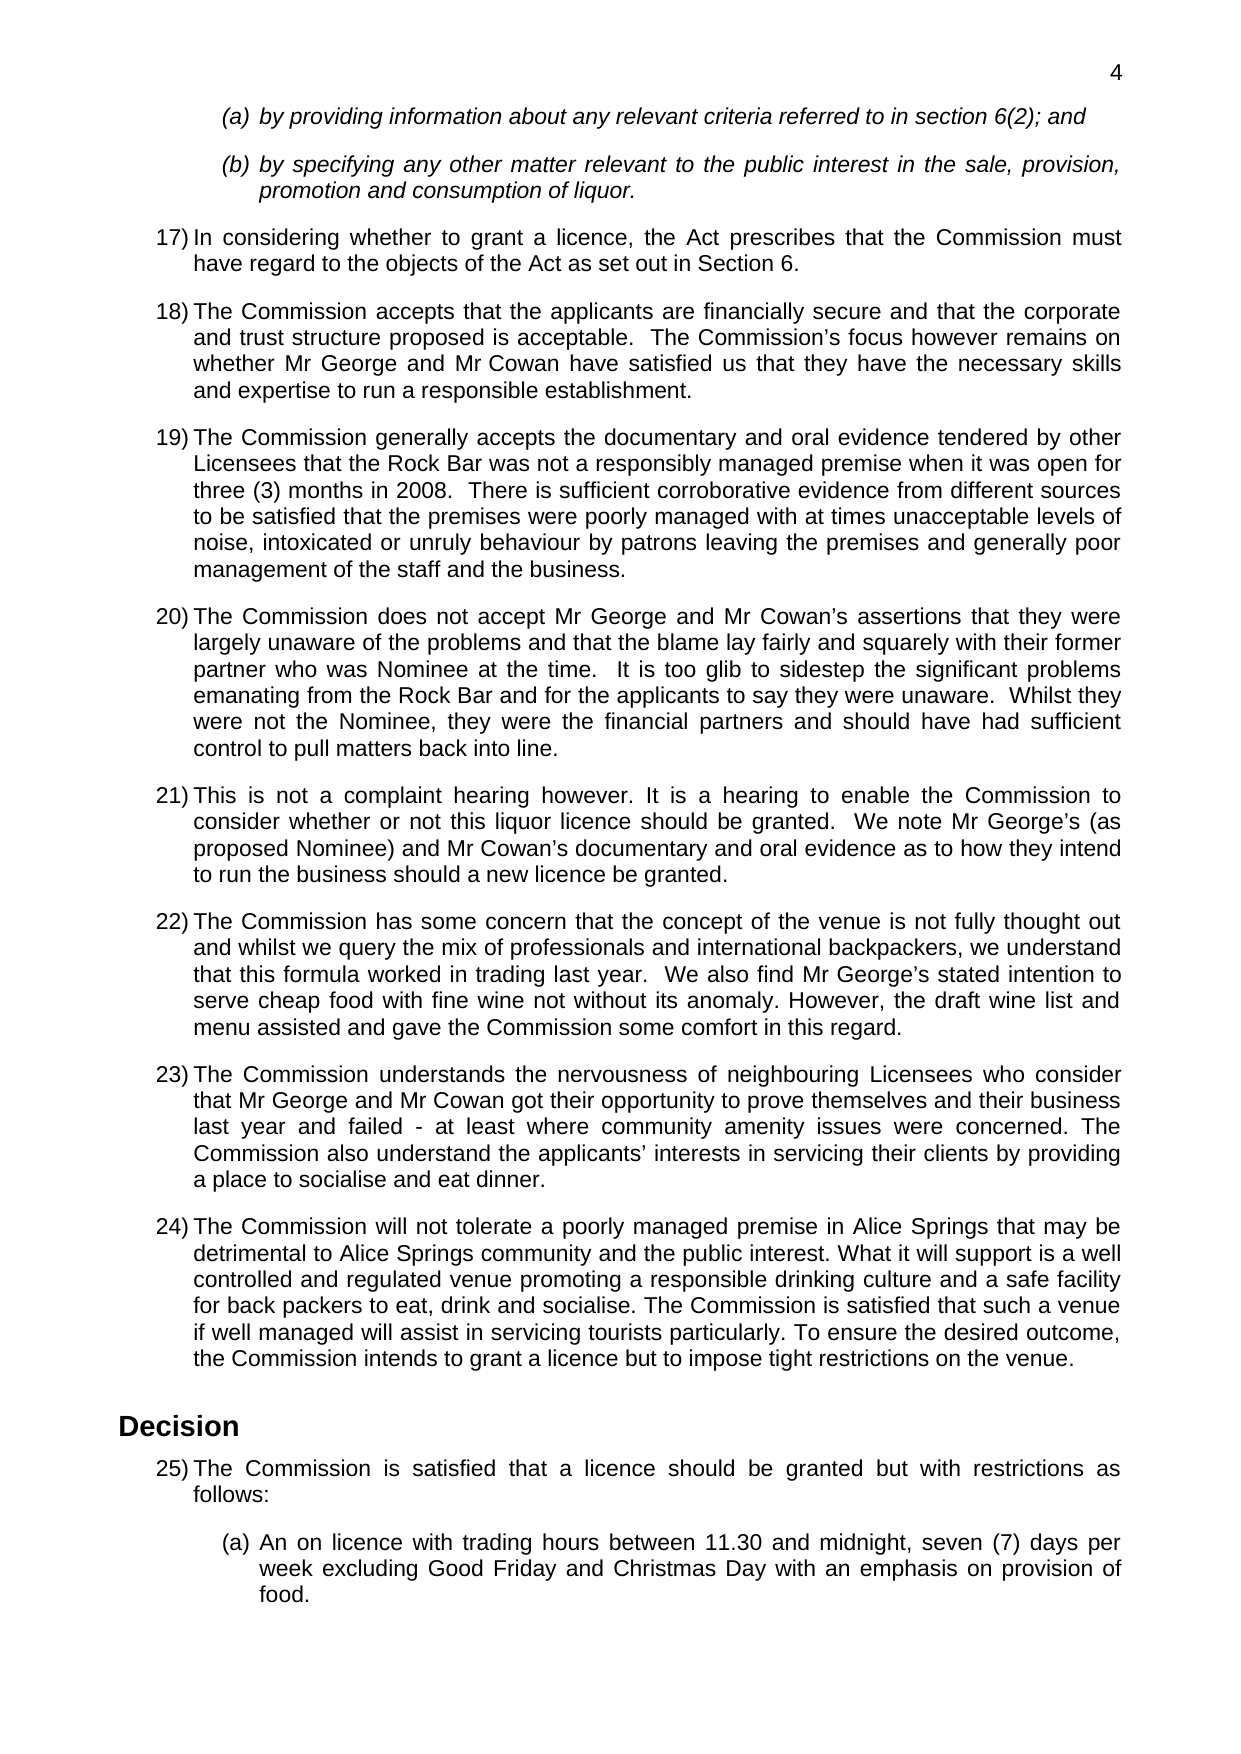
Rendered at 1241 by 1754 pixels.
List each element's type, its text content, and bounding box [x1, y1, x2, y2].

list by specifying any other matter relevant to the public interest in the sale, provision, promotion and consumption of liquor. [222, 151, 1122, 203]
list This is not a complaint hearing however. It is a hearing to enable the Commission to consider whether or not this liquor licence should be granted. We note Mr George’s (as proposed Nominee) and Mr Cowan’s documentary and oral evidence as to how they intend to run the business should a new licence be granted. [156, 782, 1122, 887]
list by providing information about any relevant criteria referred to in section 6(2); and [222, 103, 1122, 130]
list The Commission will not tolerate a poorly managed premise in Alice Springs that may be detrimental to Alice Springs community and the public interest. What it will support is a well controlled and regulated venue promoting a responsible drinking culture and a safe facility for back packers to eat, drink and socialise. The Commission is satisfied that such a venue if well managed will assist in servicing tourists particularly. To ensure the desired outcome, the Commission intends to grant a licence but to impose tight restrictions on the venue. [156, 1213, 1122, 1371]
list The Commission generally accepts the documentary and oral evidence tendered by other Licensees that the Rock Bar was not a responsibly managed premise when it was open for three (3) months in 2008. There is sufficient corroborative evidence from different sources to be satisfied that the premises were poorly managed with at times unacceptable levels of noise, intoxicated or unruly behaviour by patrons leaving the premises and generally poor management of the staff and the business. [156, 424, 1122, 582]
list The Commission has some concern that the concept of the venue is not fully thought out and whilst we query the mix of professionals and international backpackers, we understand that this formula worked in trading last year. We also find Mr George’s stated intention to serve cheap food with fine wine not without its anomaly. However, the draft wine list and menu assisted and gave the Commission some comfort in this regard. [156, 908, 1122, 1040]
list The Commission is satisfied that a licence should be granted but with restrictions as follows: [156, 1455, 1122, 1508]
list The Commission does not accept Mr George and Mr Cowan’s assertions that they were largely unaware of the problems and that the blame lay fairly and squarely with their former partner who was Nominee at the time. It is too glib to sidestep the significant problems emanating from the Rock Bar and for the applicants to say they were unaware. Whilst they were not the Nominee, they were the financial partners and should have had sufficient control to pull matters back into line. [156, 603, 1122, 761]
subtitle Decision [118, 1409, 1122, 1442]
list In considering whether to grant a licence, the Act prescribes that the Commission must have regard to the objects of the Act as set out in Section 6. [156, 224, 1122, 277]
list An on licence with trading hours between 11.30 and midnight, seven (7) days per week excluding Good Friday and Christmas Day with an emphasis on provision of food. [222, 1528, 1122, 1607]
list The Commission accepts that the applicants are financially secure and that the corporate and trust structure proposed is acceptable. The Commission’s focus however remains on whether Mr George and Mr Cowan have satisfied us that they have the necessary skills and expertise to run a responsible establishment. [156, 298, 1122, 403]
list The Commission understands the nervousness of neighbouring Licensees who consider that Mr George and Mr Cowan got their opportunity to prove themselves and their business last year and failed - at least where community amenity issues were concerned. The Commission also understand the applicants’ interests in servicing their clients by providing a place to socialise and eat dinner. [156, 1061, 1122, 1192]
